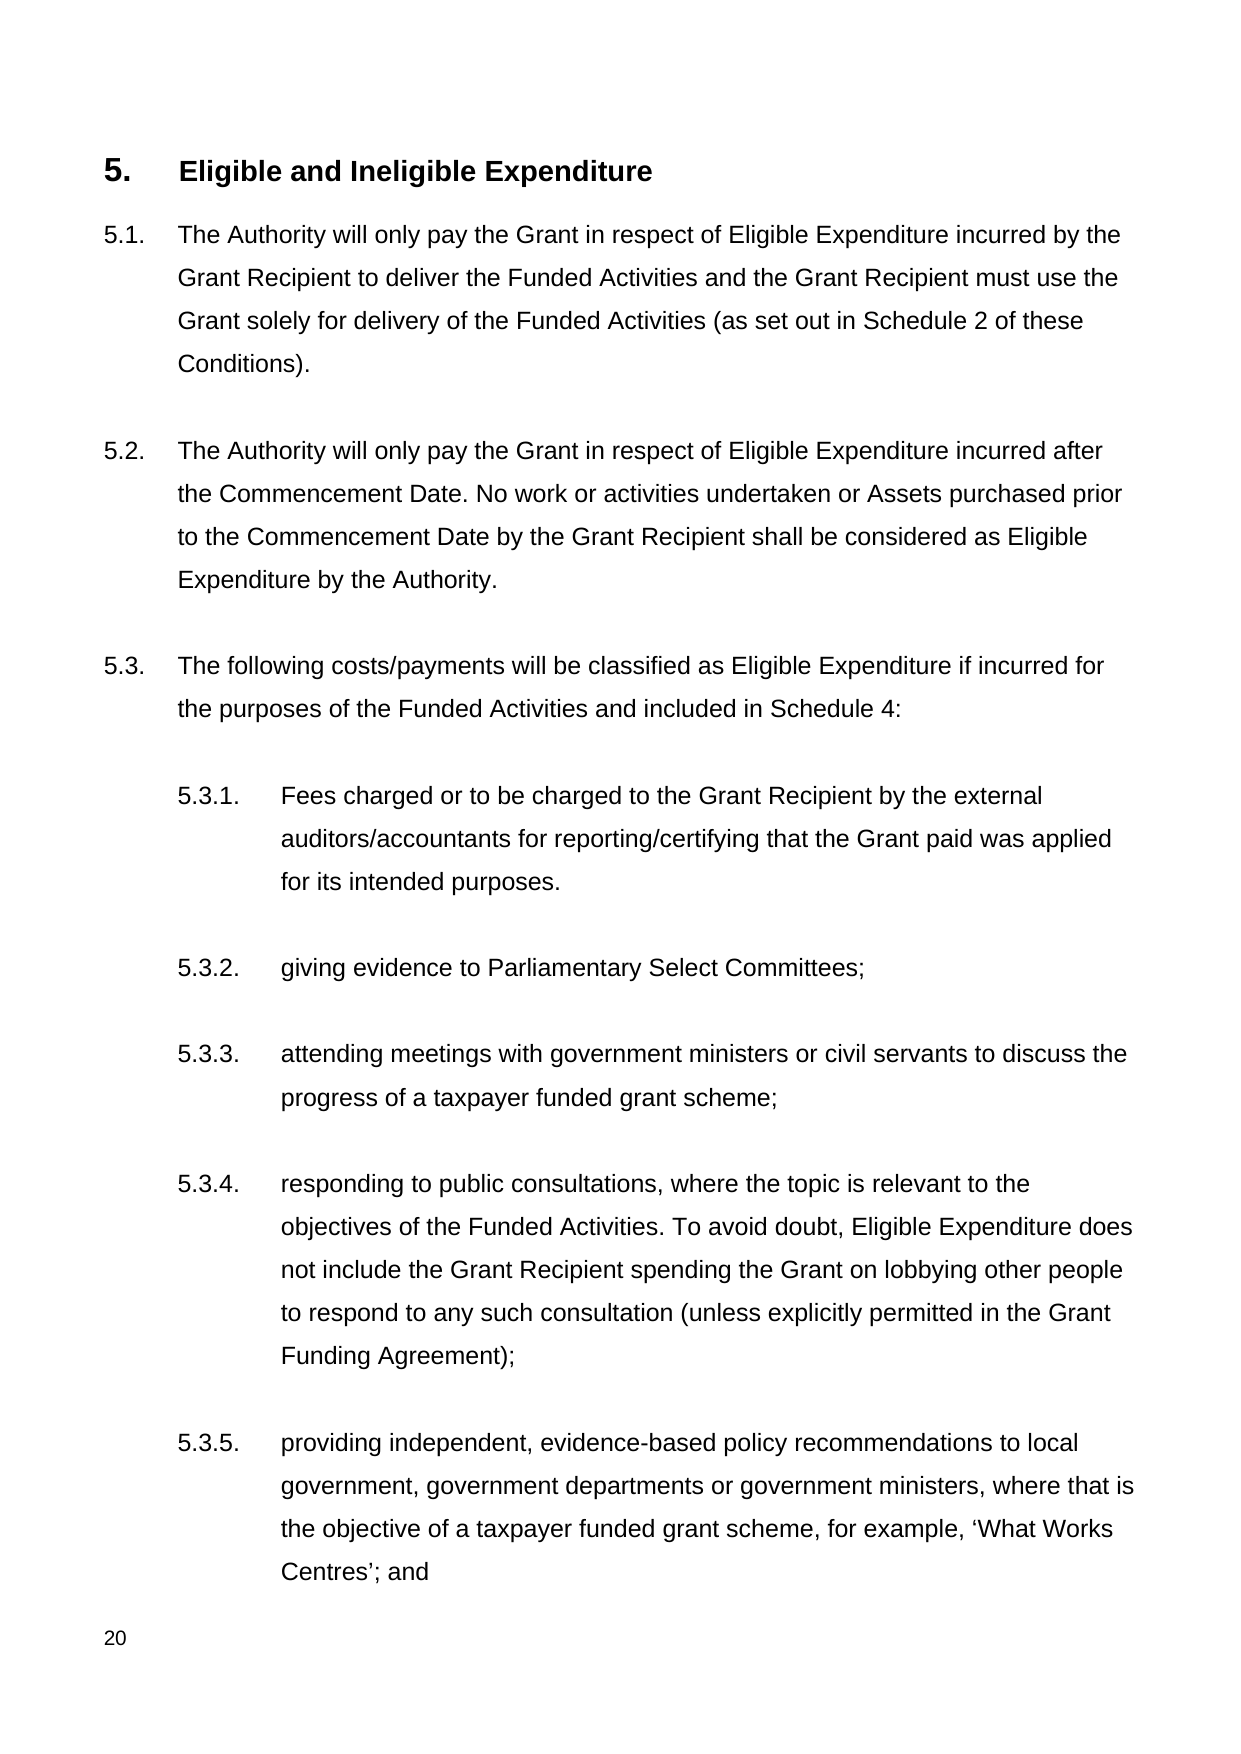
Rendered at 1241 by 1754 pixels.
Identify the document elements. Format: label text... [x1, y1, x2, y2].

list The Authority will only pay the Grant in respect of Eligible Expenditure incurred after the Commencement Date. No work or activities undertaken or Assets purchased prior to the Commencement Date by the Grant Recipient shall be considered as Eligible Expenditure by the Authority. [103, 436, 1137, 594]
list Fees charged or to be charged to the Grant Recipient by the external auditors/accountants for reporting/certifying that the Grant paid was applied for its intended purposes. [177, 781, 1137, 896]
list The Authority will only pay the Grant in respect of Eligible Expenditure incurred by the Grant Recipient to deliver the Funded Activities and the Grant Recipient must use the Grant solely for delivery of the Funded Activities (as set out in Schedule 2 of these Conditions). [103, 220, 1137, 378]
list providing independent, evidence-based policy recommendations to local government, government departments or government ministers, where that is the objective of a taxpayer funded grant scheme, for example, ‘What Works Centres’; and [177, 1428, 1137, 1586]
list giving evidence to Parliamentary Select Committees; [177, 953, 1137, 982]
list The following costs/payments will be classified as Eligible Expenditure if incurred for the purposes of the Funded Activities and included in Schedule 4: [103, 651, 1137, 723]
list responding to public consultations, where the topic is relevant to the objectives of the Funded Activities. To avoid doubt, Eligible Expenditure does not include the Grant Recipient spending the Grant on lobbying other people to respond to any such consultation (unless explicitly permitted in the Grant Funding Agreement); [177, 1169, 1137, 1370]
subtitle Eligible and Ineligible Expenditure [103, 150, 1137, 188]
list attending meetings with government ministers or civil servants to discuss the progress of a taxpayer funded grant scheme; [177, 1039, 1137, 1111]
